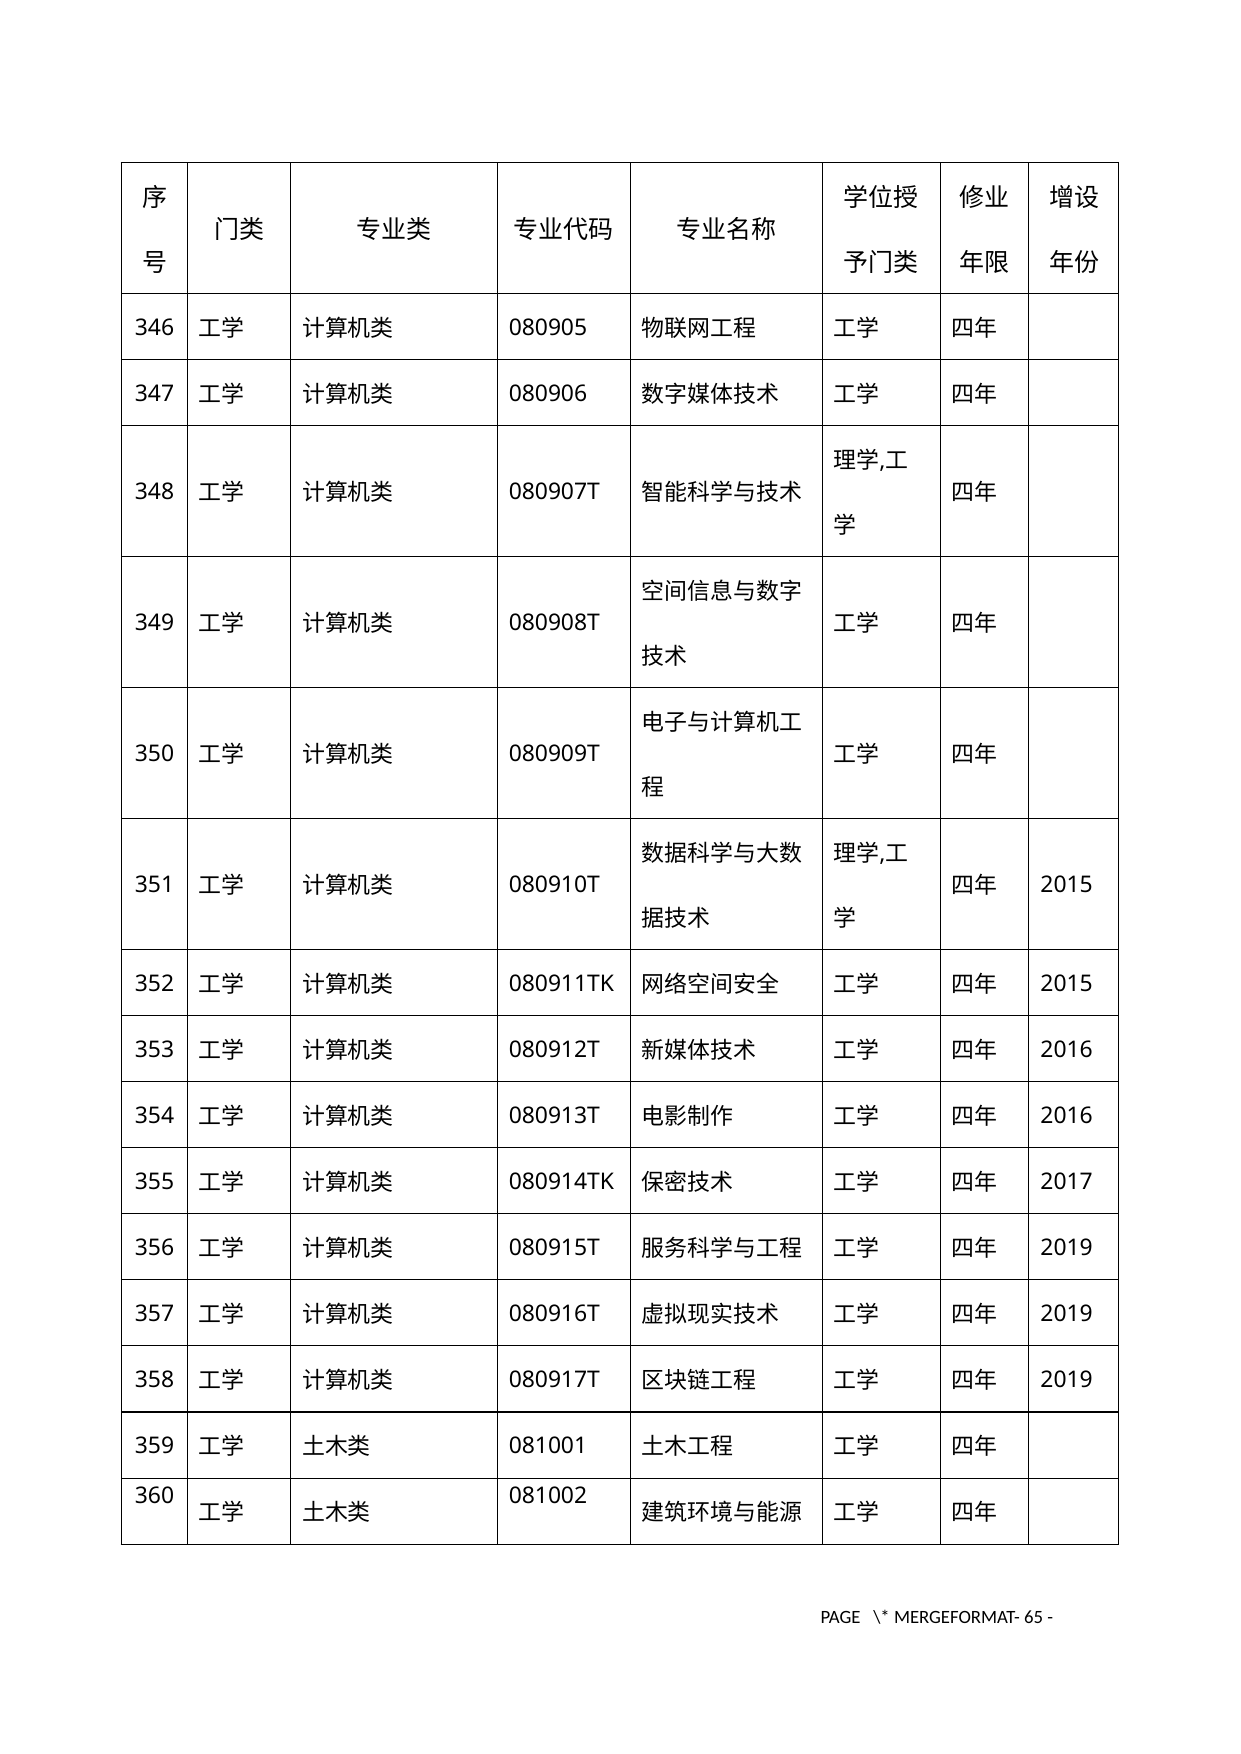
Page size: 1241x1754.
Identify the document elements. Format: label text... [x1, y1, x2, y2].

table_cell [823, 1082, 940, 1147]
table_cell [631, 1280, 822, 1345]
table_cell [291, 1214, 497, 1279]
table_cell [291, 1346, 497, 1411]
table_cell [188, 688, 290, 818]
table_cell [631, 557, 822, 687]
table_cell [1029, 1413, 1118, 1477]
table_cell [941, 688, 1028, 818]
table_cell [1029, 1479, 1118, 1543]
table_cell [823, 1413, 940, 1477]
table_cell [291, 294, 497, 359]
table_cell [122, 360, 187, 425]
table_header 专业类 [291, 163, 497, 293]
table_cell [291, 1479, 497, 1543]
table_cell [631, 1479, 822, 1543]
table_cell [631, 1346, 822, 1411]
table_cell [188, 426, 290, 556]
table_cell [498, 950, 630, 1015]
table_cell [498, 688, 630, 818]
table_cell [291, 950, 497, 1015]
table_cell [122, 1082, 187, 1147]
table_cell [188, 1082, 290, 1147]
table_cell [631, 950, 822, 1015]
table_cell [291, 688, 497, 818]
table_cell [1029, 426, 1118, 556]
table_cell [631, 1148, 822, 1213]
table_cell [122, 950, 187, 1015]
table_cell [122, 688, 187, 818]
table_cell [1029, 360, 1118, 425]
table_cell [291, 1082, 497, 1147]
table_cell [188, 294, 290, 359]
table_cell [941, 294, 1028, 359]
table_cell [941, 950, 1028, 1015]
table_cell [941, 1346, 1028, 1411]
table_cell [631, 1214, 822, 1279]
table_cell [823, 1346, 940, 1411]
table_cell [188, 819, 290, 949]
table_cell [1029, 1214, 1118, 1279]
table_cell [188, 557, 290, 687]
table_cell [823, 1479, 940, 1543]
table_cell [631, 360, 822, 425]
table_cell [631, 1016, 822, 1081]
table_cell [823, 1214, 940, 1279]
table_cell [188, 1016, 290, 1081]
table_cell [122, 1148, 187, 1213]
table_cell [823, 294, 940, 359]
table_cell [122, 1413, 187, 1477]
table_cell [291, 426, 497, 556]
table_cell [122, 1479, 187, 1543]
table_header 增设年份 [1029, 163, 1118, 293]
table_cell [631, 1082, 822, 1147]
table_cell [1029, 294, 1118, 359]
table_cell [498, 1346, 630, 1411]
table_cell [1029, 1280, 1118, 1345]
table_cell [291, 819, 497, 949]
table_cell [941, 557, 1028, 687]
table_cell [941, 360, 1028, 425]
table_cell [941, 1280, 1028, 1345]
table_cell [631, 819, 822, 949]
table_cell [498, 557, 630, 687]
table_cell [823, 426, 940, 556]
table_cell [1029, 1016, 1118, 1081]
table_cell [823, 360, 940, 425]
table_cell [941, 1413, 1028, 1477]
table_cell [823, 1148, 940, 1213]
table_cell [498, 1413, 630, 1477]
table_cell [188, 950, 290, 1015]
table_header 专业名称 [631, 163, 822, 293]
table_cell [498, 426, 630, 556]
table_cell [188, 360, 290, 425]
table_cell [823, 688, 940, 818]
table_header 专业代码 [498, 163, 630, 293]
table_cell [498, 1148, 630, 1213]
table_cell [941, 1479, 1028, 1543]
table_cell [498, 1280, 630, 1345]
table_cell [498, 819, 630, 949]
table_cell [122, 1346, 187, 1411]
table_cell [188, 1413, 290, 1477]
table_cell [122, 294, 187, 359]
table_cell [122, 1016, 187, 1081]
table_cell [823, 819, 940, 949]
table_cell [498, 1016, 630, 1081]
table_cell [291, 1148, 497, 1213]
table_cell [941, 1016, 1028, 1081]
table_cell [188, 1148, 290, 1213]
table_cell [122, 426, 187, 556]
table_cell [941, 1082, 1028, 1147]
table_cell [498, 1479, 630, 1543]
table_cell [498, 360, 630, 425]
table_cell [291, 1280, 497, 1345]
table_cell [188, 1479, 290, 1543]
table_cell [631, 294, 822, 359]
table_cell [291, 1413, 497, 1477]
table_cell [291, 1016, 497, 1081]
table_header 学位授予门类 [823, 163, 940, 293]
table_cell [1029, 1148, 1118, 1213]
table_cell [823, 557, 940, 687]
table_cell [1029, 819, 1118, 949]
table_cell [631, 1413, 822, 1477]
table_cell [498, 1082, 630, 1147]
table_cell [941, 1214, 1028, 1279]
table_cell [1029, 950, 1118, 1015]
table_header 门类 [188, 163, 290, 293]
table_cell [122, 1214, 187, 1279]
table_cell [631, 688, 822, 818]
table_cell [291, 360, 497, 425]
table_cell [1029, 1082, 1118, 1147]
table_header 序号 [122, 163, 187, 293]
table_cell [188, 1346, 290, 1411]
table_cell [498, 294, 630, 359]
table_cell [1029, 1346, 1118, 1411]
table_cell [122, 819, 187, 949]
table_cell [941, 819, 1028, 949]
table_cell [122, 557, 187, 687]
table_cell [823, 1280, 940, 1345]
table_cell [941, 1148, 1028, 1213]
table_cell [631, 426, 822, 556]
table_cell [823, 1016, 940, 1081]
table_header 修业年限 [941, 163, 1028, 293]
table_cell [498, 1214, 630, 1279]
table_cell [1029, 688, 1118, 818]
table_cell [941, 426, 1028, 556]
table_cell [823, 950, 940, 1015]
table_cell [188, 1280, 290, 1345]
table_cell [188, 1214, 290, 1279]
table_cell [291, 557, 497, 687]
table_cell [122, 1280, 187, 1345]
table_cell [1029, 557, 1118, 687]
